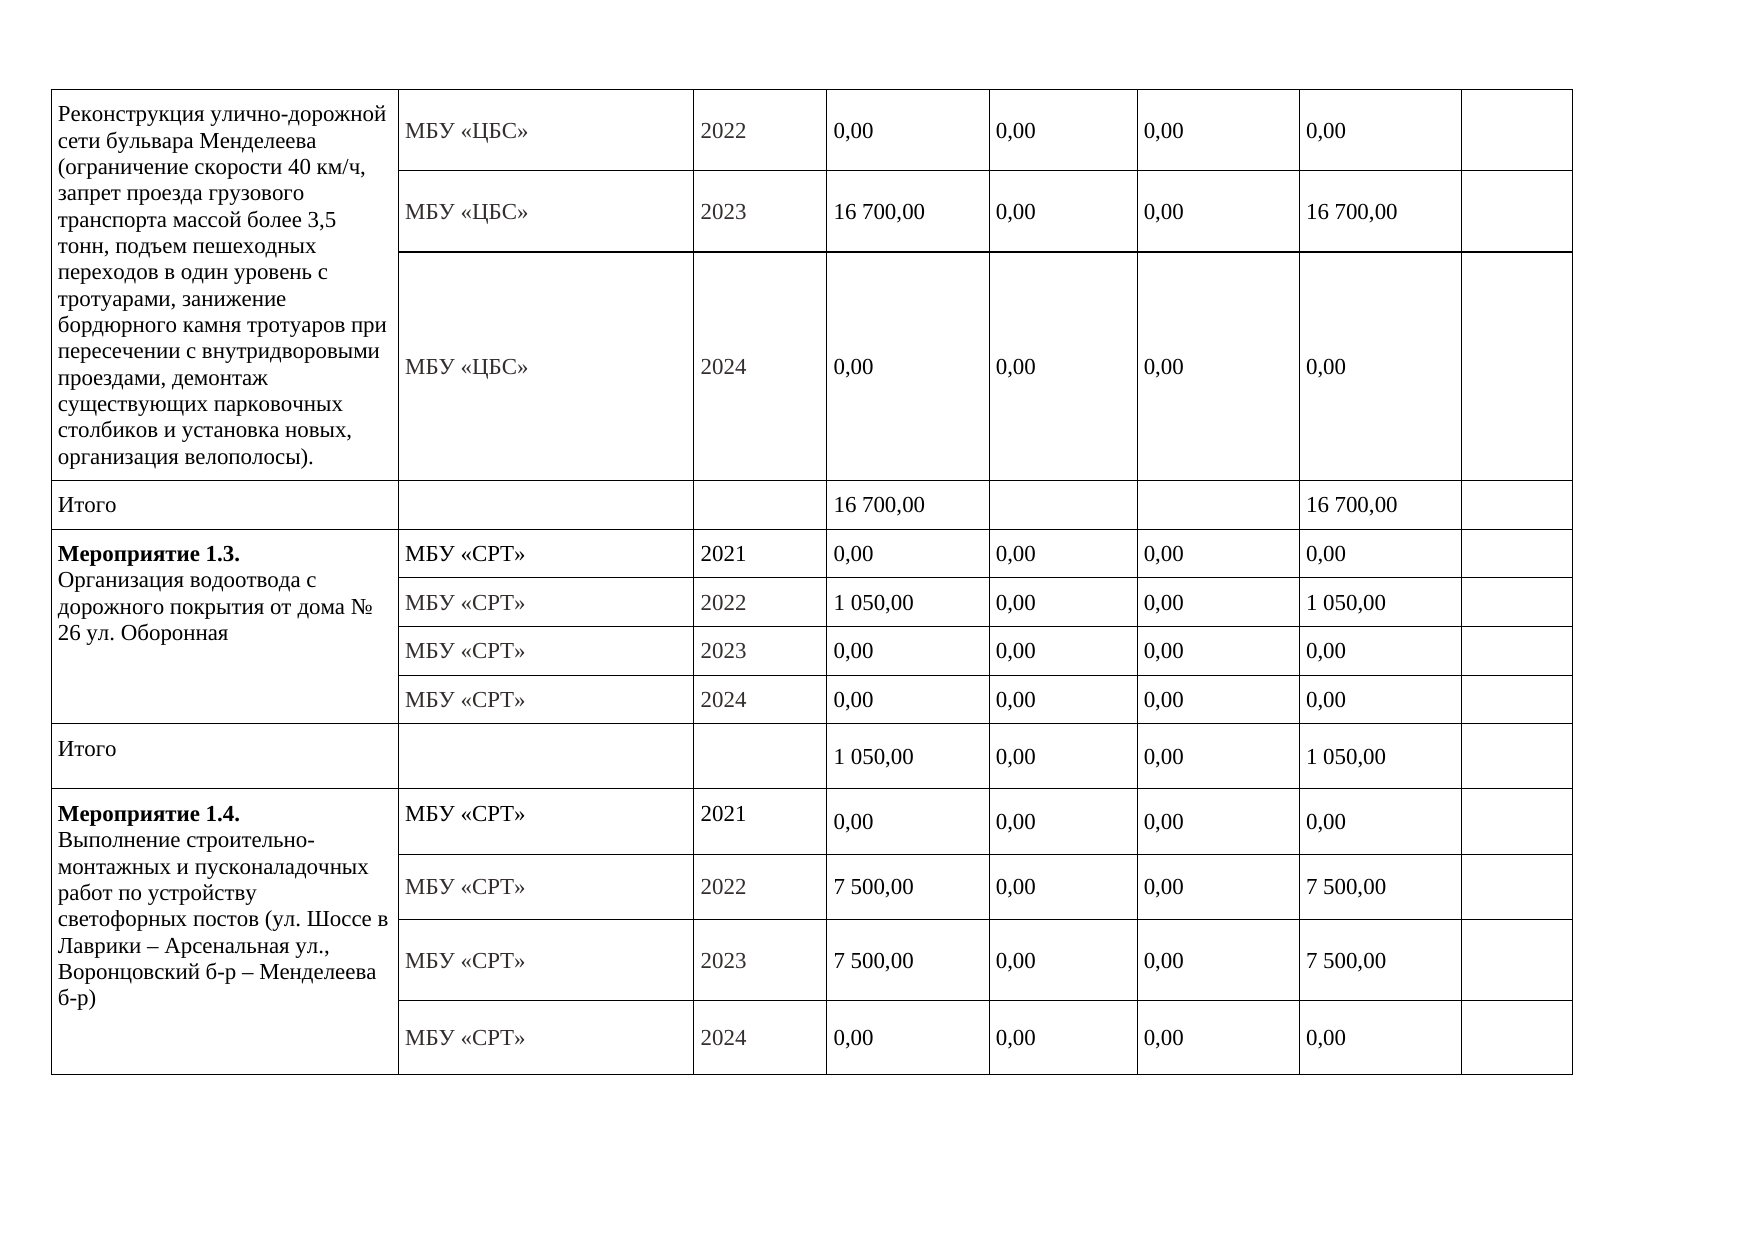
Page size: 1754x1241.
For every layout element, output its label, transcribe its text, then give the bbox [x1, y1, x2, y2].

table_cell [1462, 789, 1572, 853]
table_cell Итого [52, 481, 398, 528]
table_cell МБУ «СРТ» [399, 530, 693, 577]
table_cell МБУ «СРТ» [399, 578, 693, 626]
table_cell [990, 481, 1137, 528]
table_cell 2023 [694, 920, 826, 1000]
table_cell 2024 [694, 253, 826, 480]
table_cell 0,00 [1138, 530, 1299, 577]
table_cell 0,00 [1138, 1001, 1299, 1074]
table_cell МБУ «ЦБС» [399, 253, 693, 480]
table_cell [694, 481, 826, 528]
table_cell 0,00 [990, 676, 1137, 723]
table_cell 0,00 [990, 253, 1137, 480]
table_cell МБУ «СРТ» [399, 676, 693, 723]
table_cell 1 050,00 [1300, 724, 1461, 788]
table_cell 0,00 [827, 90, 989, 170]
table_cell 0,00 [1138, 676, 1299, 723]
table_cell 16 700,00 [1300, 171, 1461, 251]
table_cell 1 050,00 [827, 724, 989, 788]
table_cell 0,00 [990, 530, 1137, 577]
table_cell МБУ «ЦБС» [399, 90, 693, 170]
table_cell [1462, 481, 1572, 528]
table_cell 2023 [694, 627, 826, 674]
table_cell 7 500,00 [827, 855, 989, 919]
table_cell [1462, 1001, 1572, 1074]
table_cell [1462, 253, 1572, 480]
table_cell [1462, 627, 1572, 674]
table_cell [399, 481, 693, 528]
table_cell 16 700,00 [1300, 481, 1461, 528]
table_cell 0,00 [1300, 789, 1461, 853]
table_cell Итого [52, 724, 398, 788]
table_cell Мероприятие 1.4. Выполнение строительно-монтажных и пусконаладочных работ по устройству светофорных постов (ул. Шоссе в Лаврики – Арсенальная ул., Воронцовский б-р – Менделеева б-р) [52, 789, 398, 1074]
table_cell 0,00 [1138, 920, 1299, 1000]
table_cell 0,00 [1138, 253, 1299, 480]
table_cell 0,00 [1300, 253, 1461, 480]
table_cell 7 500,00 [827, 920, 989, 1000]
table_cell 0,00 [827, 676, 989, 723]
table_cell 0,00 [1300, 90, 1461, 170]
table_cell 1 050,00 [1300, 578, 1461, 626]
table_cell 16 700,00 [827, 171, 989, 251]
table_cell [52, 90, 398, 480]
table_cell [1462, 855, 1572, 919]
table_cell 0,00 [1300, 627, 1461, 674]
table_cell 7 500,00 [1300, 920, 1461, 1000]
table_cell 0,00 [1300, 1001, 1461, 1074]
table_cell 1 050,00 [827, 578, 989, 626]
table_cell 0,00 [1138, 627, 1299, 674]
table_cell МБУ «СРТ» [399, 1001, 693, 1074]
table_cell МБУ «СРТ» [399, 789, 693, 853]
table_cell 0,00 [827, 253, 989, 480]
table_cell 0,00 [990, 90, 1137, 170]
table_cell 0,00 [1138, 855, 1299, 919]
table_cell 2023 [694, 171, 826, 251]
table_cell [1462, 530, 1572, 577]
table_cell 0,00 [990, 171, 1137, 251]
table_cell МБУ «СРТ» [399, 855, 693, 919]
table_cell 0,00 [990, 627, 1137, 674]
table_cell 0,00 [990, 578, 1137, 626]
table_cell МБУ «СРТ» [399, 627, 693, 674]
table_cell 2024 [694, 676, 826, 723]
table_cell 0,00 [1138, 724, 1299, 788]
table_cell 2021 [694, 789, 826, 853]
table_cell 0,00 [990, 724, 1137, 788]
table_cell 0,00 [827, 530, 989, 577]
table_cell [399, 724, 693, 788]
table_cell 0,00 [827, 789, 989, 853]
table_cell МБУ «ЦБС» [399, 171, 693, 251]
table_cell 16 700,00 [827, 481, 989, 528]
table_cell [1462, 578, 1572, 626]
table_cell 0,00 [990, 1001, 1137, 1074]
table_cell 7 500,00 [1300, 855, 1461, 919]
table_cell [694, 724, 826, 788]
table_cell [1462, 171, 1572, 251]
table_cell 0,00 [1138, 90, 1299, 170]
table_cell 0,00 [1138, 171, 1299, 251]
table_cell [1462, 676, 1572, 723]
table_cell 0,00 [1138, 789, 1299, 853]
table_cell 0,00 [990, 789, 1137, 853]
table_cell 0,00 [1138, 578, 1299, 626]
table_cell МБУ «СРТ» [399, 920, 693, 1000]
table_cell [1462, 90, 1572, 170]
table_cell 0,00 [990, 920, 1137, 1000]
table_cell [1462, 920, 1572, 1000]
table_cell 2021 [694, 530, 826, 577]
table_cell 2024 [694, 1001, 826, 1074]
table_cell Мероприятие 1.3. Организация водоотвода с дорожного покрытия от дома № 26 ул. Оборонная [52, 530, 398, 723]
table_cell 2022 [694, 578, 826, 626]
table_cell 0,00 [1300, 676, 1461, 723]
table_cell 0,00 [1300, 530, 1461, 577]
table_cell 0,00 [827, 627, 989, 674]
table_cell 0,00 [990, 855, 1137, 919]
table_cell 0,00 [827, 1001, 989, 1074]
table_cell [1138, 481, 1299, 528]
table_cell 2022 [694, 855, 826, 919]
table_cell [1462, 724, 1572, 788]
table_cell 2022 [694, 90, 826, 170]
